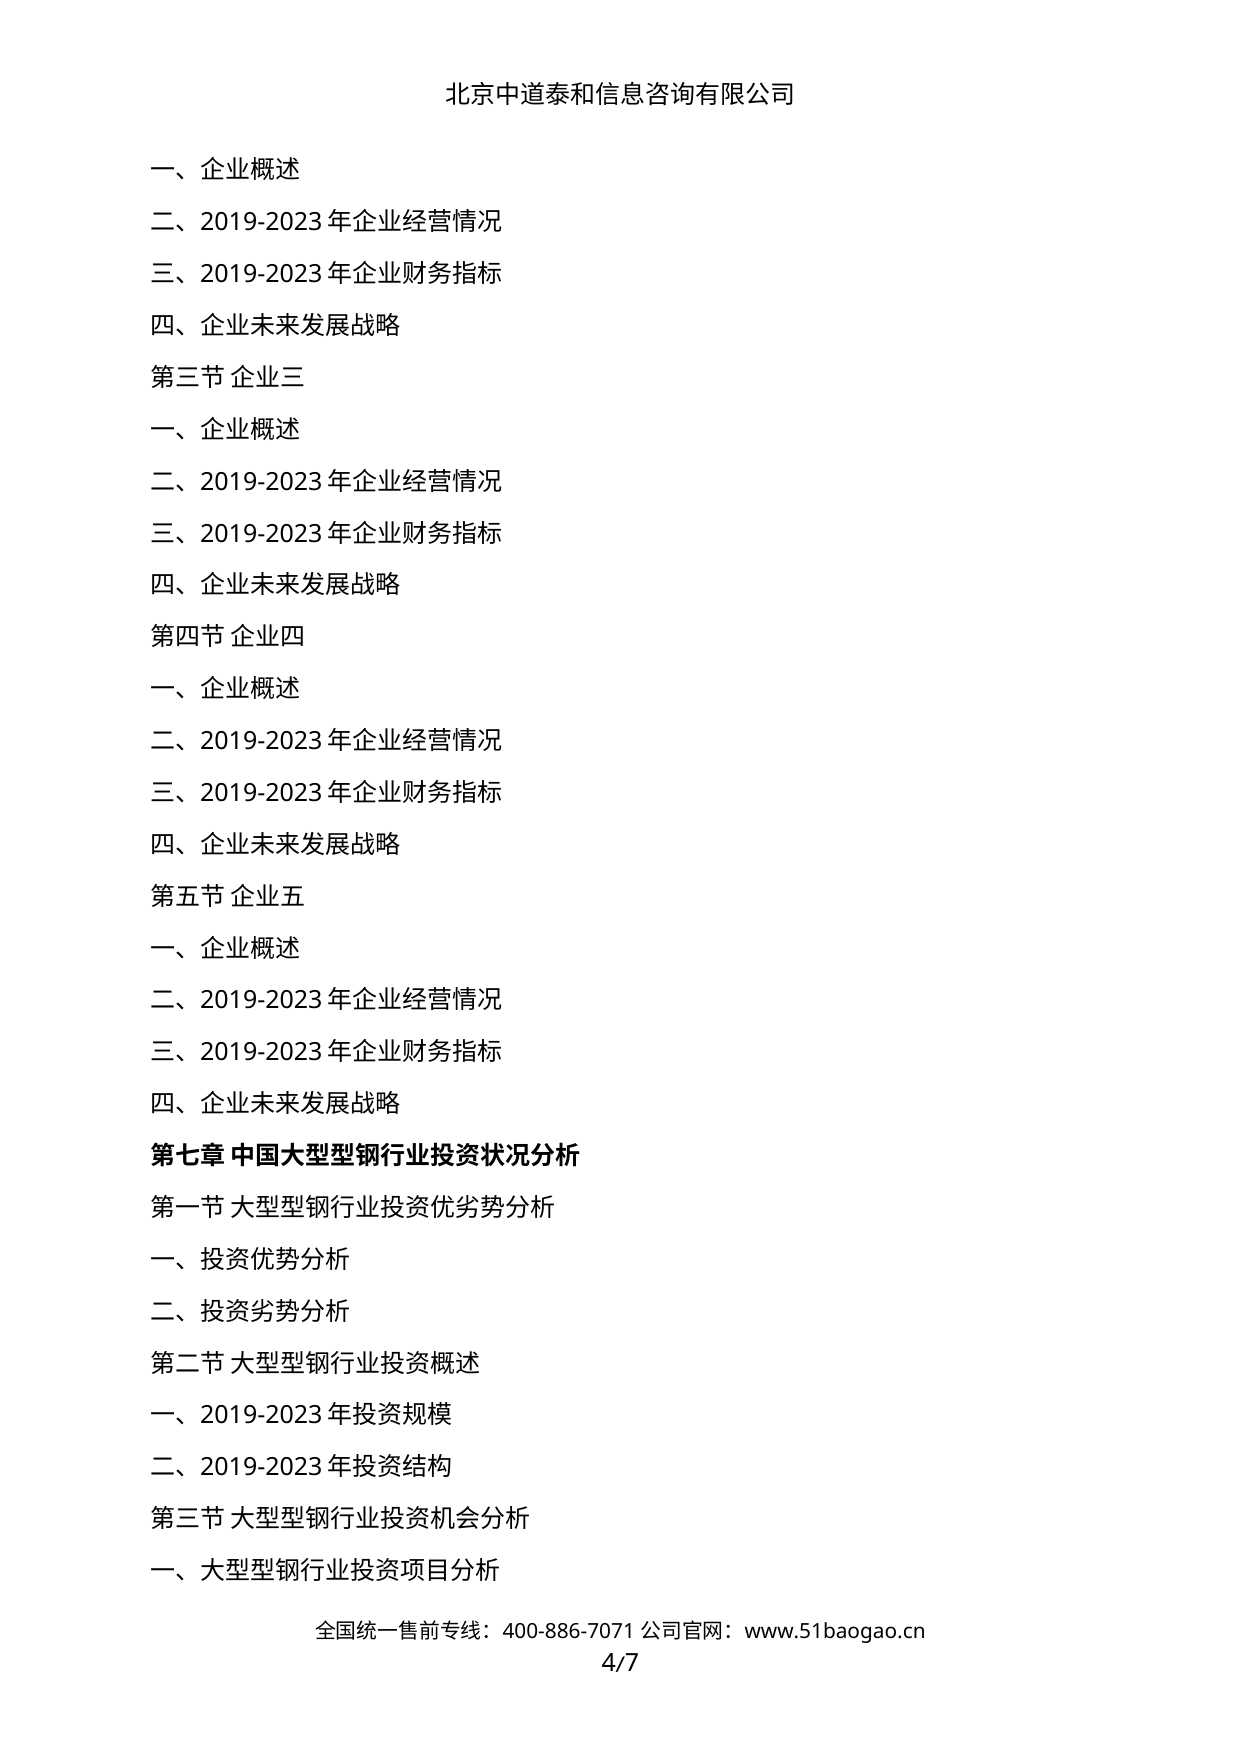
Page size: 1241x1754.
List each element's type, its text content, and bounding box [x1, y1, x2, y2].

text 一、投资优势分析 [150, 1239, 1090, 1276]
text 二、2019-2023年企业经营情况 [150, 721, 1090, 757]
text 第二节 大型型钢行业投资概述 [150, 1343, 1090, 1379]
text 二、投资劣势分析 [150, 1291, 1090, 1327]
text 四、企业未来发展战略 [150, 824, 1090, 861]
text 一、大型型钢行业投资项目分析 [150, 1551, 1090, 1587]
text 二、2019-2023年企业经营情况 [150, 461, 1090, 497]
text 四、企业未来发展战略 [150, 1084, 1090, 1120]
text 一、企业概述 [150, 150, 1090, 186]
text 三、2019-2023年企业财务指标 [150, 254, 1090, 290]
text 一、企业概述 [150, 669, 1090, 705]
text 第四节 企业四 [150, 617, 1090, 653]
text 二、2019-2023年企业经营情况 [150, 202, 1090, 238]
text 三、2019-2023年企业财务指标 [150, 1032, 1090, 1068]
text 四、企业未来发展战略 [150, 565, 1090, 601]
text 第七章 中国大型型钢行业投资状况分析 [150, 1136, 1090, 1172]
text 四、企业未来发展战略 [150, 306, 1090, 342]
text 一、企业概述 [150, 928, 1090, 964]
text 一、2019-2023年投资规模 [150, 1395, 1090, 1431]
text 三、2019-2023年企业财务指标 [150, 513, 1090, 549]
text 二、2019-2023年企业经营情况 [150, 980, 1090, 1016]
text 第五节 企业五 [150, 876, 1090, 912]
text 第三节 大型型钢行业投资机会分析 [150, 1499, 1090, 1535]
text 第一节 大型型钢行业投资优劣势分析 [150, 1187, 1090, 1224]
text 一、企业概述 [150, 409, 1090, 446]
text 二、2019-2023年投资结构 [150, 1447, 1090, 1483]
text 第三节 企业三 [150, 357, 1090, 394]
text 三、2019-2023年企业财务指标 [150, 772, 1090, 809]
